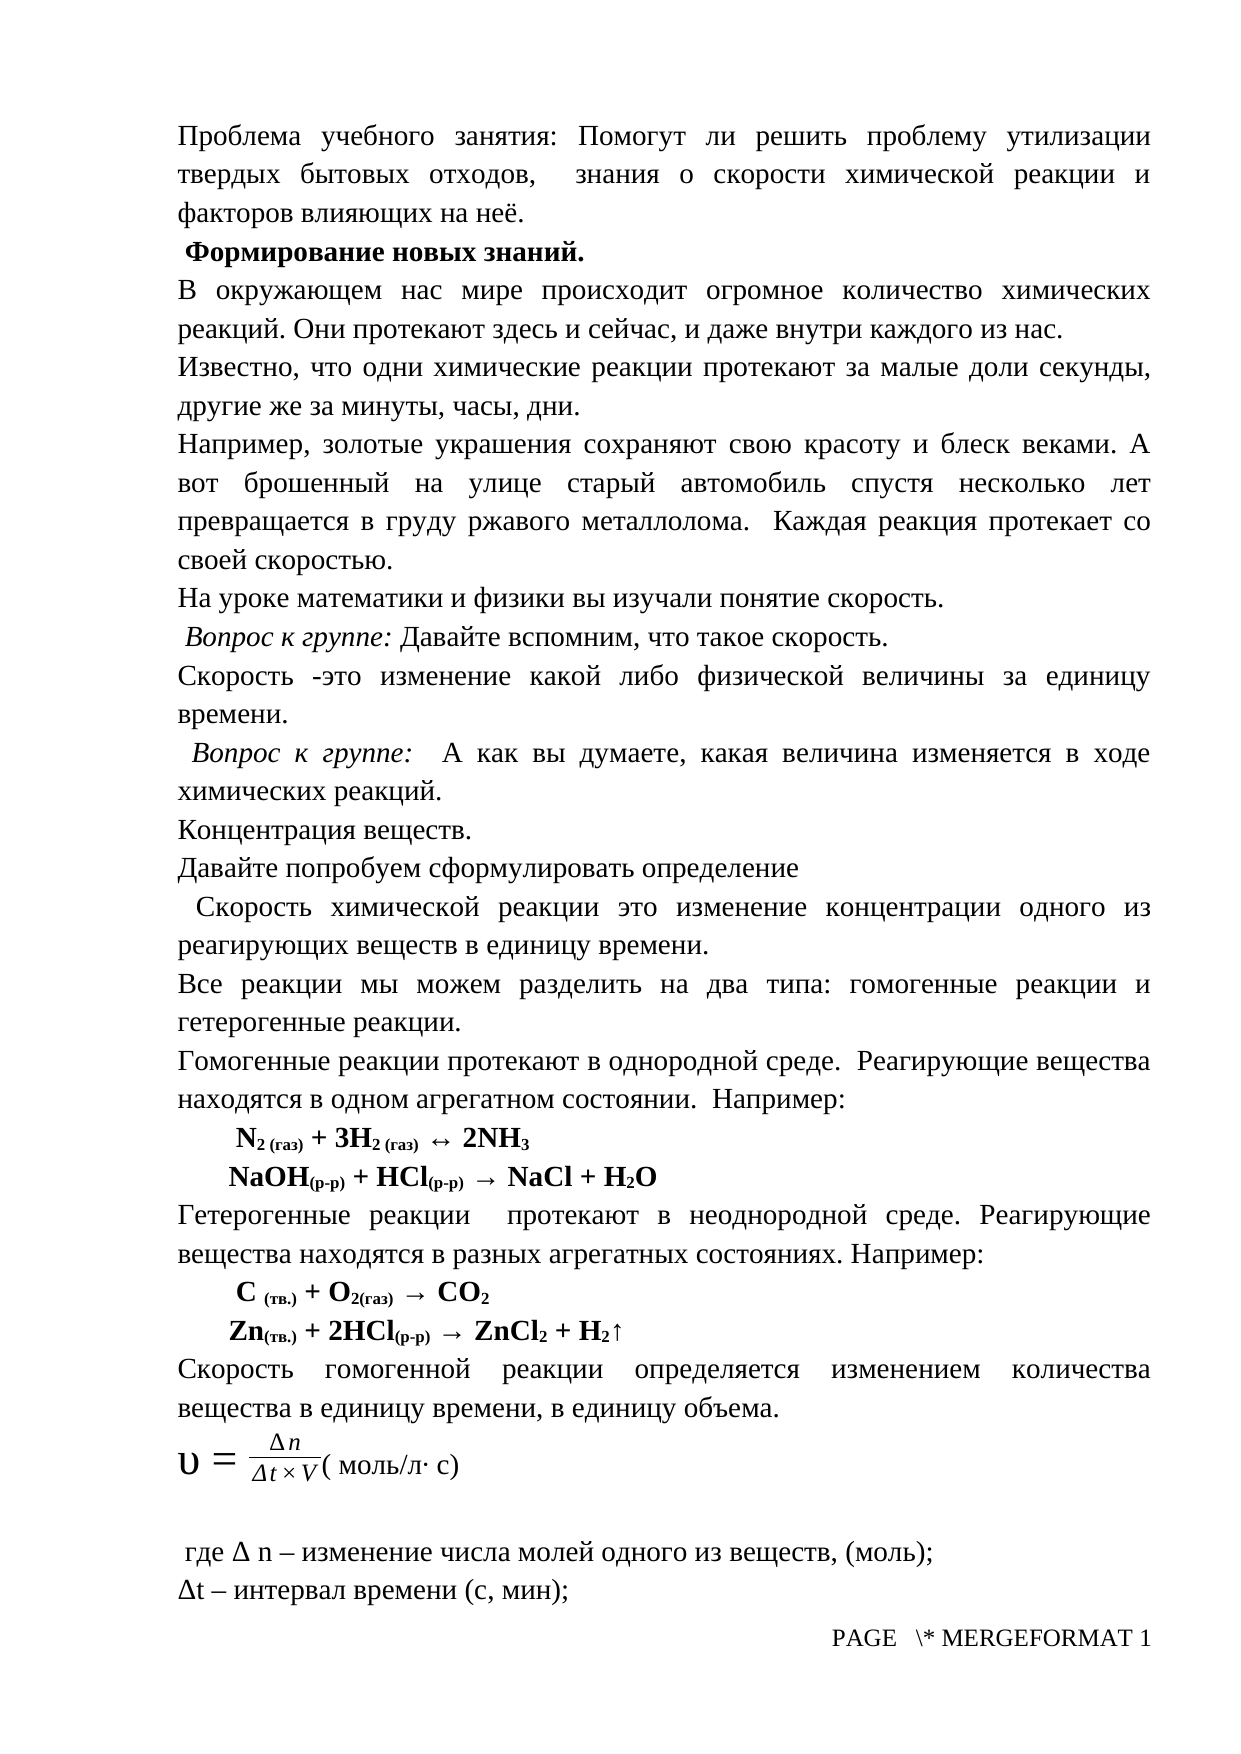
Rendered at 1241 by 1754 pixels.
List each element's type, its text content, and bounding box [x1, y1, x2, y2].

text Вопрос к группе: Давайте вспомним, что такое скорость. [177, 619, 1152, 653]
text Вопрос к группе: А как вы думаете, какая величина изменяется в ходе химических реакций. [177, 735, 1152, 807]
text C (тв.) + O2(газ) → CO2 [177, 1274, 1152, 1308]
text Например, золотые украшения сохраняют свою красоту и блеск веками. А вот брошенный на улице старый автомобиль спустя несколько лет превращается в груду ржавого металлолома. Каждая реакция протекает со своей скоростью. [177, 426, 1152, 576]
text Давайте попробуем сформулировать определение [177, 850, 1152, 884]
text Δt – интервал времени (с, мин); [177, 1572, 1152, 1606]
text где Δ n – изменение числа молей одного из веществ, (моль); [177, 1534, 1152, 1567]
text Все реакции мы можем разделить на два типа: гомогенные реакции и гетерогенные реакции. [177, 966, 1152, 1038]
text υ = ( моль/л∙ с) [177, 1428, 1152, 1487]
text Формирование новых знаний. [177, 234, 1152, 267]
text Гетерогенные реакции протекают в неоднородной среде. Реагирующие вещества находятся в разных агрегатных состояниях. Например: [177, 1197, 1152, 1269]
text Гомогенные реакции протекают в однородной среде. Реагирующие вещества находятся в одном агрегатном состоянии. Например: [177, 1043, 1152, 1115]
text На уроке математики и физики вы изучали понятие скорость. [177, 581, 1152, 614]
text NaOH(р-р) + HCl(р-р) → NaCl + H2O [177, 1159, 1152, 1192]
text Zn(тв.) + 2HCl(р-р) → ZnCl2 + H2↑ [177, 1313, 1152, 1346]
text В окружающем нас мире происходит огромное количество химических реакций. Они протекают здесь и сейчас, и даже внутри каждого из нас. [177, 272, 1152, 344]
text N2 (газ) + 3H2 (газ) ↔ 2NH3 [177, 1120, 1152, 1154]
text Скорость химической реакции это изменение концентрации одного из реагирующих веществ в единицу времени. [177, 889, 1152, 961]
text Проблема учебного занятия: Помогут ли решить проблему утилизации твердых бытовых отходов, знания о скорости химической реакции и факторов влияющих на неё. [177, 118, 1152, 229]
text Скорость -это изменение какой либо физической величины за единицу времени. [177, 658, 1152, 730]
text Концентрация веществ. [177, 812, 1152, 845]
text Скорость гомогенной реакции определяется изменением количества вещества в единицу времени, в единицу объема. [177, 1351, 1152, 1423]
text Известно, что одни химические реакции протекают за малые доли секунды, другие же за минуты, часы, дни. [177, 349, 1152, 421]
